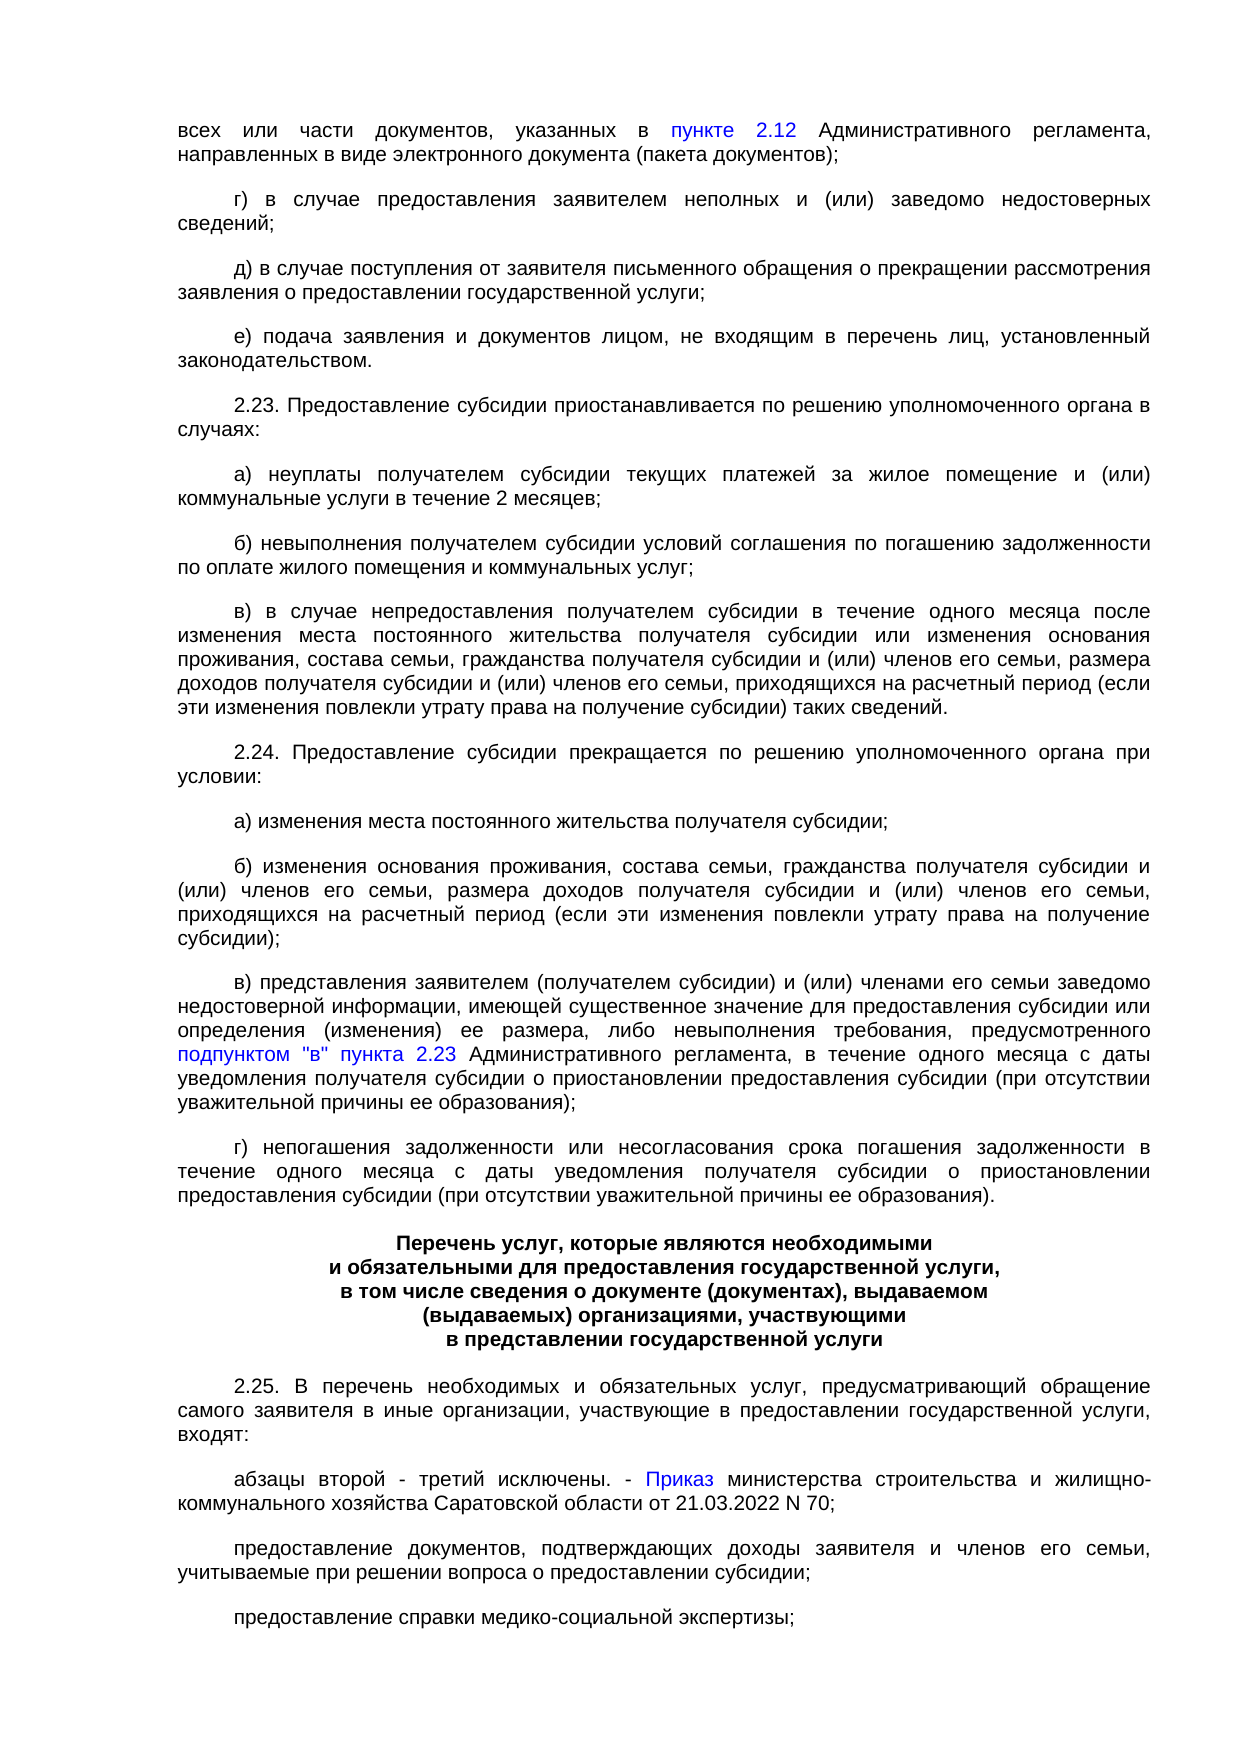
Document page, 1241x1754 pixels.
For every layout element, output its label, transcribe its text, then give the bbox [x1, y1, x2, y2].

text в) представления заявителем (получателем субсидии) и (или) членами его семьи заведомо недостоверной информации, имеющей существенное значение для предоставления субсидии или определения (изменения) ее размера, либо невыполнения требования, предусмотренного подпунктом "в" пункта 2.23 Административного регламента, в течение одного месяца с даты уведомления получателя субсидии о приостановлении предоставления субсидии (при отсутствии уважительной причины ее образования); [177, 970, 1152, 1114]
title в том числе сведения о документе (документах), выдаваемом [177, 1278, 1152, 1302]
text 2.24. Предоставление субсидии прекращается по решению уполномоченного органа при условии: [177, 740, 1152, 788]
text г) в случае предоставления заявителем неполных и (или) заведомо недостоверных сведений; [177, 187, 1152, 235]
text 2.23. Предоставление субсидии приостанавливается по решению уполномоченного органа в случаях: [177, 393, 1152, 441]
text г) непогашения задолженности или несогласования срока погашения задолженности в течение одного месяца с даты уведомления получателя субсидии о приостановлении предоставления субсидии (при отсутствии уважительной причины ее образования). [177, 1135, 1152, 1207]
text а) изменения места постоянного жительства получателя субсидии; [177, 809, 1152, 833]
text предоставление документов, подтверждающих доходы заявителя и членов его семьи, учитываемые при решении вопроса о предоставлении субсидии; [177, 1536, 1152, 1584]
title (выдаваемых) организациями, участвующими [177, 1302, 1152, 1326]
text абзацы второй - третий исключены. - Приказ министерства строительства и жилищно-коммунального хозяйства Саратовской области от 21.03.2022 N 70; [177, 1467, 1152, 1515]
text д) в случае поступления от заявителя письменного обращения о прекращении рассмотрения заявления о предоставлении государственной услуги; [177, 256, 1152, 303]
title в представлении государственной услуги [177, 1326, 1152, 1350]
text б) изменения основания проживания, состава семьи, гражданства получателя субсидии и (или) членов его семьи, размера доходов получателя субсидии и (или) членов его семьи, приходящихся на расчетный период (если эти изменения повлекли утрату права на получение субсидии); [177, 853, 1152, 949]
text б) невыполнения получателем субсидии условий соглашения по погашению задолженности по оплате жилого помещения и коммунальных услуг; [177, 531, 1152, 578]
text 2.25. В перечень необходимых и обязательных услуг, предусматривающий обращение самого заявителя в иные организации, участвующие в предоставлении государственной услуги, входят: [177, 1374, 1152, 1446]
title и обязательными для предоставления государственной услуги, [177, 1254, 1152, 1278]
text а) неуплаты получателем субсидии текущих платежей за жилое помещение и (или) коммунальные услуги в течение 2 месяцев; [177, 462, 1152, 510]
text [177, 118, 1152, 166]
text предоставление справки медико-социальной экспертизы; [177, 1604, 1152, 1628]
text е) подача заявления и документов лицом, не входящим в перечень лиц, установленный законодательством. [177, 324, 1152, 372]
title Перечень услуг, которые являются необходимыми [177, 1231, 1152, 1254]
text в) в случае непредоставления получателем субсидии в течение одного месяца после изменения места постоянного жительства получателя субсидии или изменения основания проживания, состава семьи, гражданства получателя субсидии и (или) членов его семьи, размера доходов получателя субсидии и (или) членов его семьи, приходящихся на расчетный период (если эти изменения повлекли утрату права на получение субсидии) таких сведений. [177, 599, 1152, 719]
